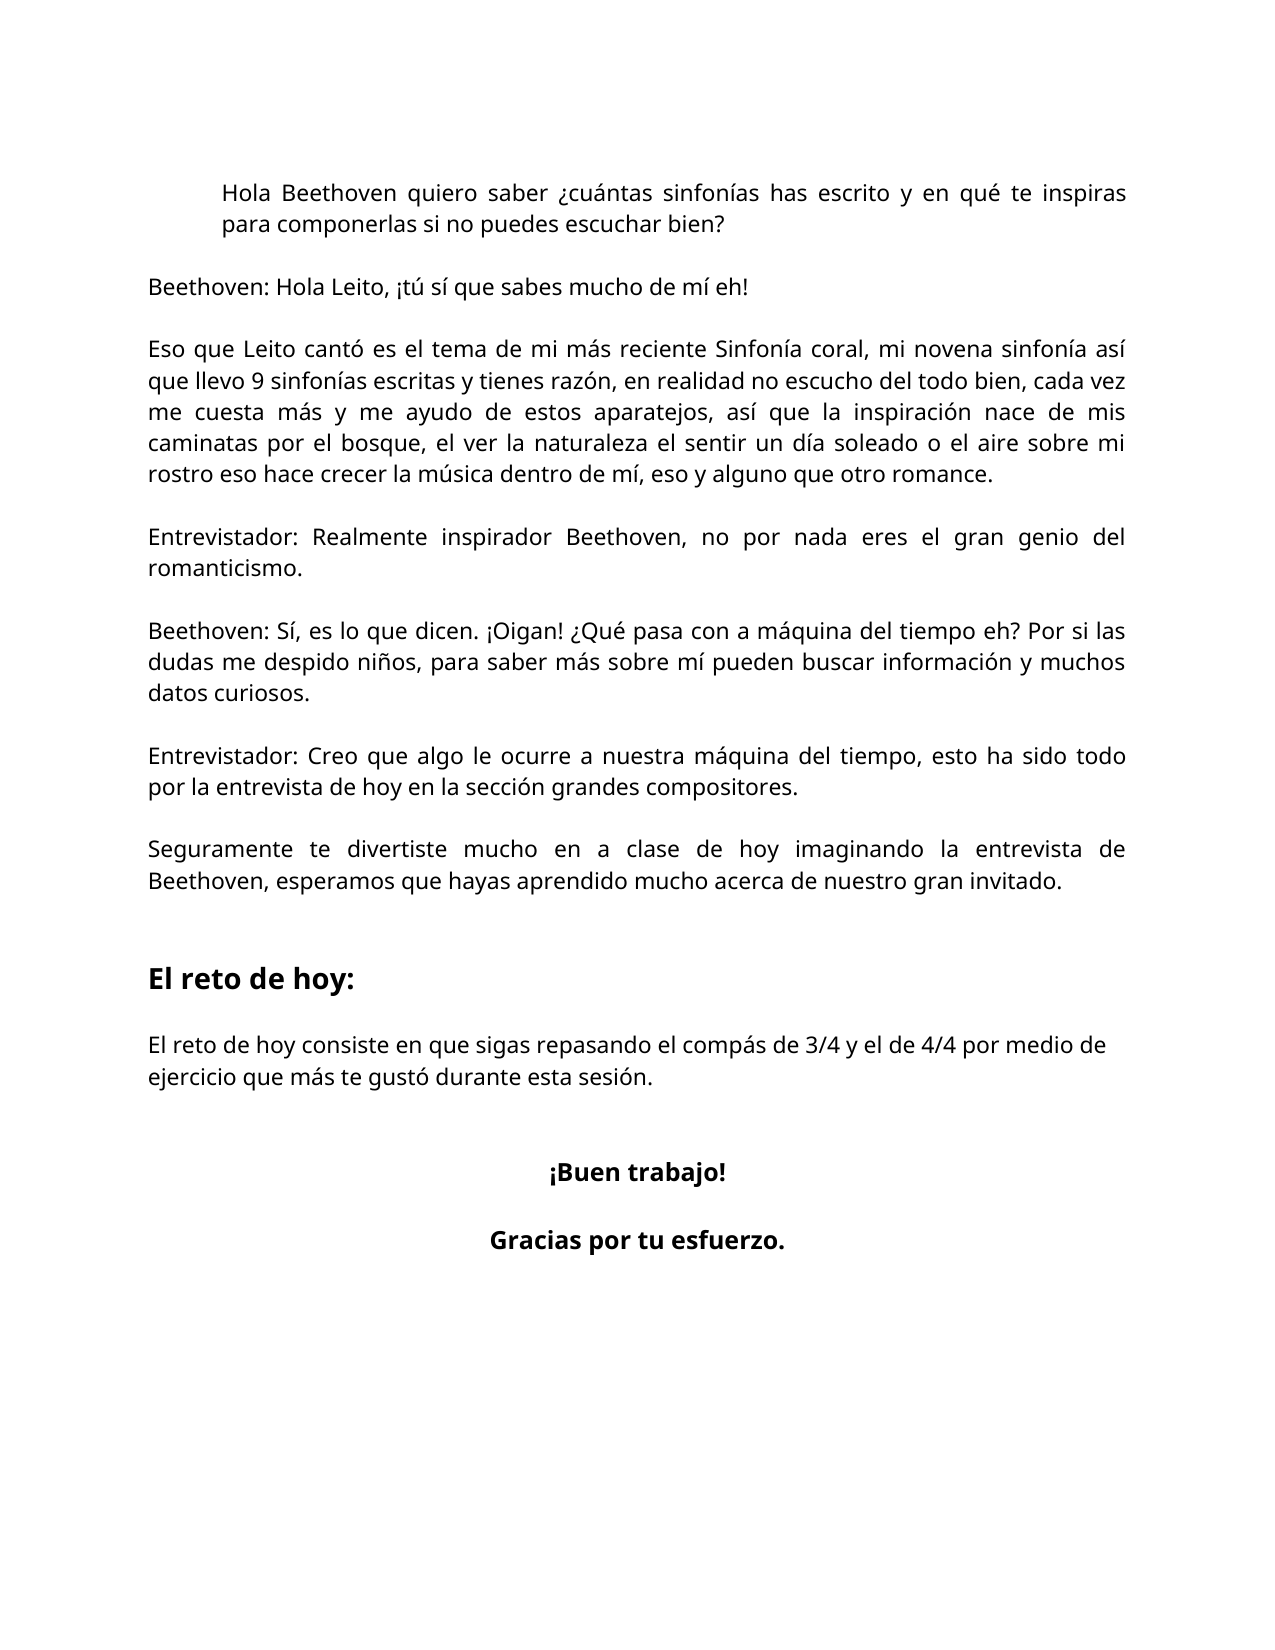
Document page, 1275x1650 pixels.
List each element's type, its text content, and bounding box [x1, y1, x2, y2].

text Hola Beethoven quiero saber ¿cuántas sinfonías has escrito y en qué te inspiras para componerlas si no puedes escuchar bien? [221, 177, 1127, 240]
text ¡Buen trabajo! [148, 1154, 1127, 1188]
text El reto de hoy consiste en que sigas repasando el compás de 3/4 y el de 4/4 por medio de ejercicio que más te gustó durante esta sesión. [148, 1029, 1127, 1092]
text Entrevistador: Realmente inspirador Beethoven, no por nada eres el gran genio del romanticismo. [148, 521, 1127, 583]
text El reto de hoy: [148, 958, 1127, 998]
text Beethoven: Hola Leito, ¡tú sí que sabes mucho de mí eh! [148, 271, 1127, 302]
text Entrevistador: Creo que algo le ocurre a nuestra máquina del tiempo, esto ha sido todo por la entrevista de hoy en la sección grandes compositores. [148, 740, 1127, 802]
text Eso que Leito cantó es el tema de mi más reciente Sinfonía coral, mi novena sinfonía así que llevo 9 sinfonías escritas y tienes razón, en realidad no escucho del todo bien, cada vez me cuesta más y me ayudo de estos aparatejos, así que la inspiración nace de mis caminatas por el bosque, el ver la naturaleza el sentir un día soleado o el aire sobre mi rostro eso hace crecer la música dentro de mí, eso y alguno que otro romance. [148, 333, 1127, 490]
text Beethoven: Sí, es lo que dicen. ¡Oigan! ¿Qué pasa con a máquina del tiempo eh? Por si las dudas me despido niños, para saber más sobre mí pueden buscar información y muchos datos curiosos. [148, 615, 1127, 708]
text Gracias por tu esfuerzo. [148, 1222, 1127, 1257]
text Seguramente te divertiste mucho en a clase de hoy imaginando la entrevista de Beethoven, esperamos que hayas aprendido mucho acerca de nuestro gran invitado. [148, 833, 1127, 896]
